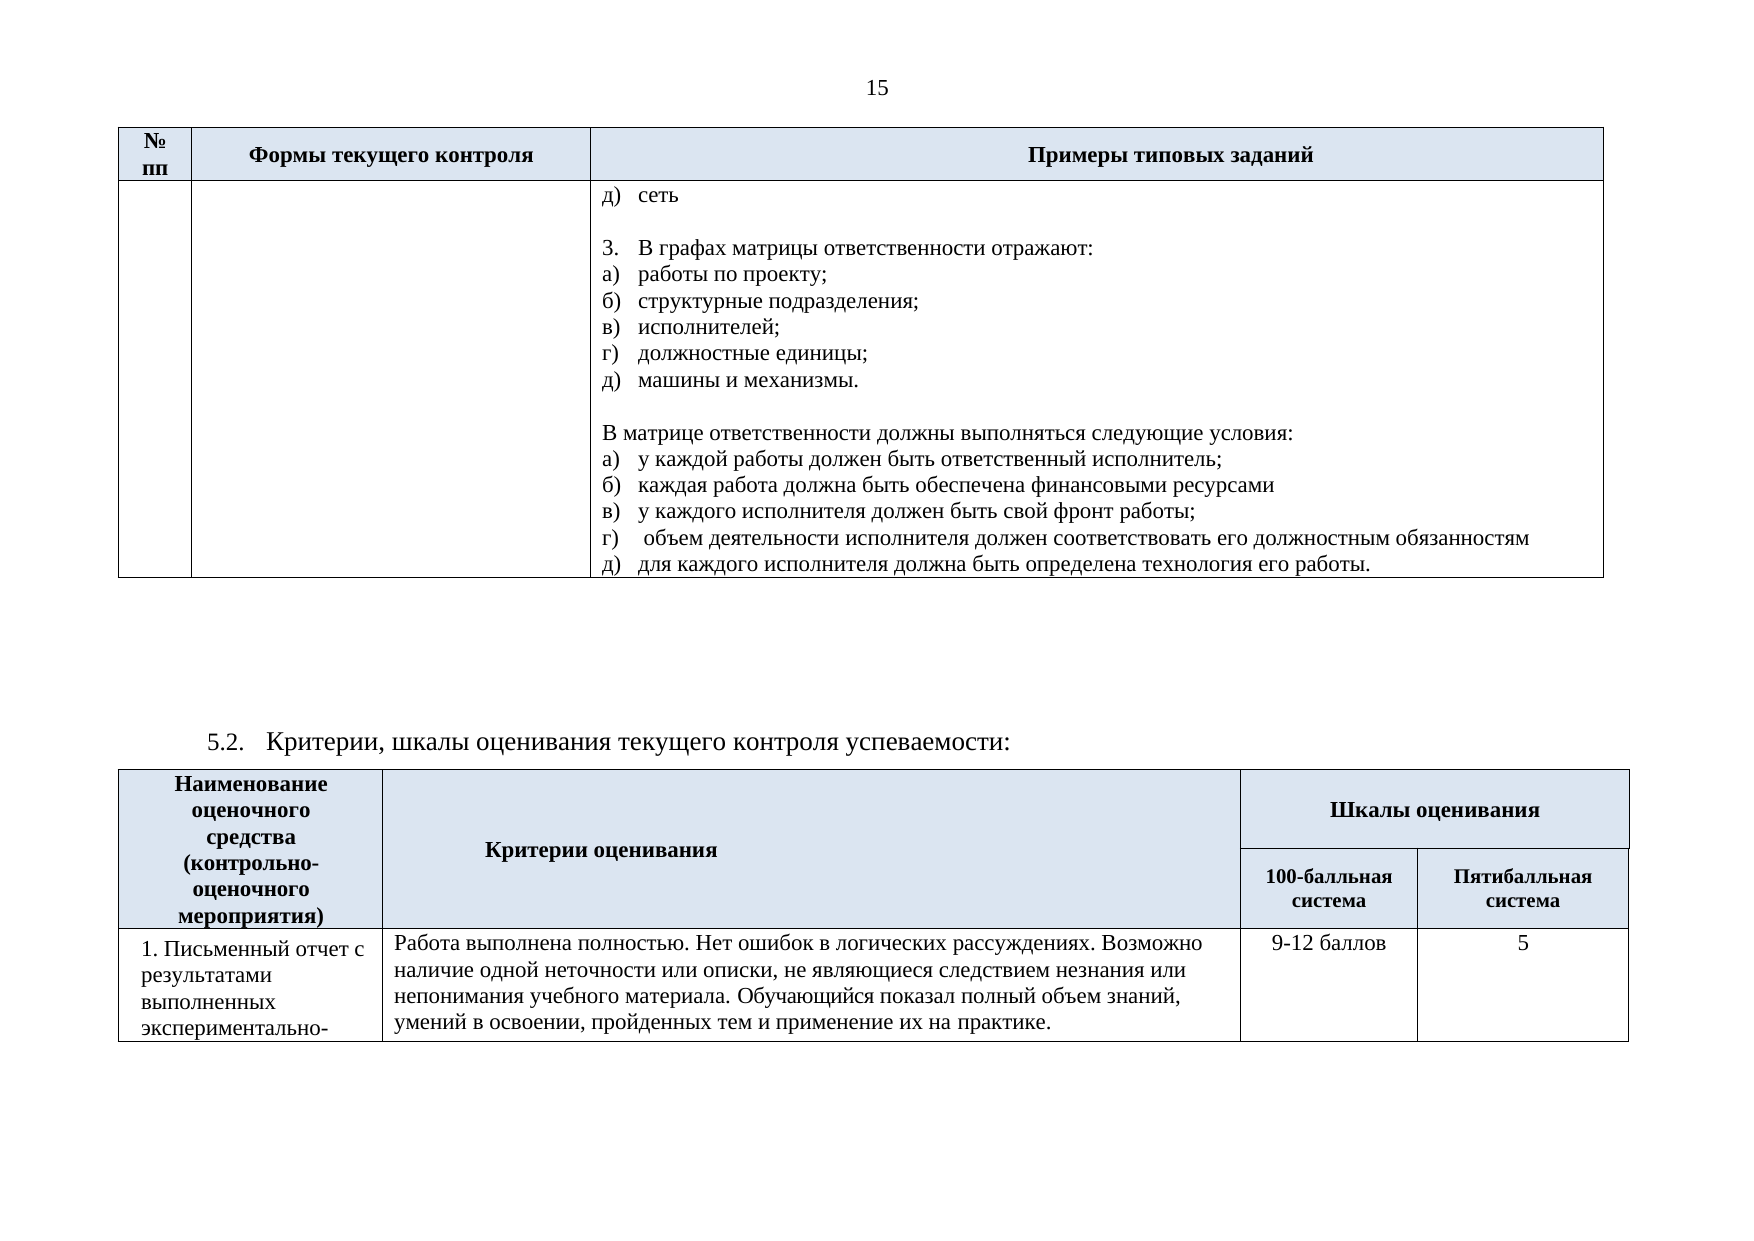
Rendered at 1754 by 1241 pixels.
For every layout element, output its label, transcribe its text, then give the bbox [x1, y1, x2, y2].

table_cell 100-балльная система [1241, 849, 1417, 928]
table_cell Пятибалльная система [1418, 849, 1628, 928]
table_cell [119, 929, 382, 1041]
table_header Формы текущего контроля [192, 128, 590, 180]
table_cell 9-12 баллов [1241, 929, 1417, 1041]
subtitle Критерии, шкалы оценивания текущего контроля успеваемости: [207, 725, 1636, 757]
table_cell 5 [1418, 929, 1628, 1041]
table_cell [192, 181, 590, 577]
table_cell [591, 181, 1603, 577]
table_cell 5. [119, 181, 191, 577]
table_header Наименование оценочного средства (контрольно-оценочного мероприятия) [119, 770, 382, 928]
table_cell Работа выполнена полностью. Нет ошибок в логических рассуждениях. Возможно наличие одной неточности или описки, не являющиеся следствием незнания или непонимания учебного материала. Обучающийся показал полный объем знаний, умений в освоении, пройденных тем и применение их на практике. [383, 929, 1240, 1041]
table_header Критерии оценивания [383, 770, 1240, 928]
table_header Шкалы оценивания [1241, 770, 1629, 848]
table_header № пп [119, 128, 191, 180]
table_header Примеры типовых заданий [591, 128, 1603, 180]
